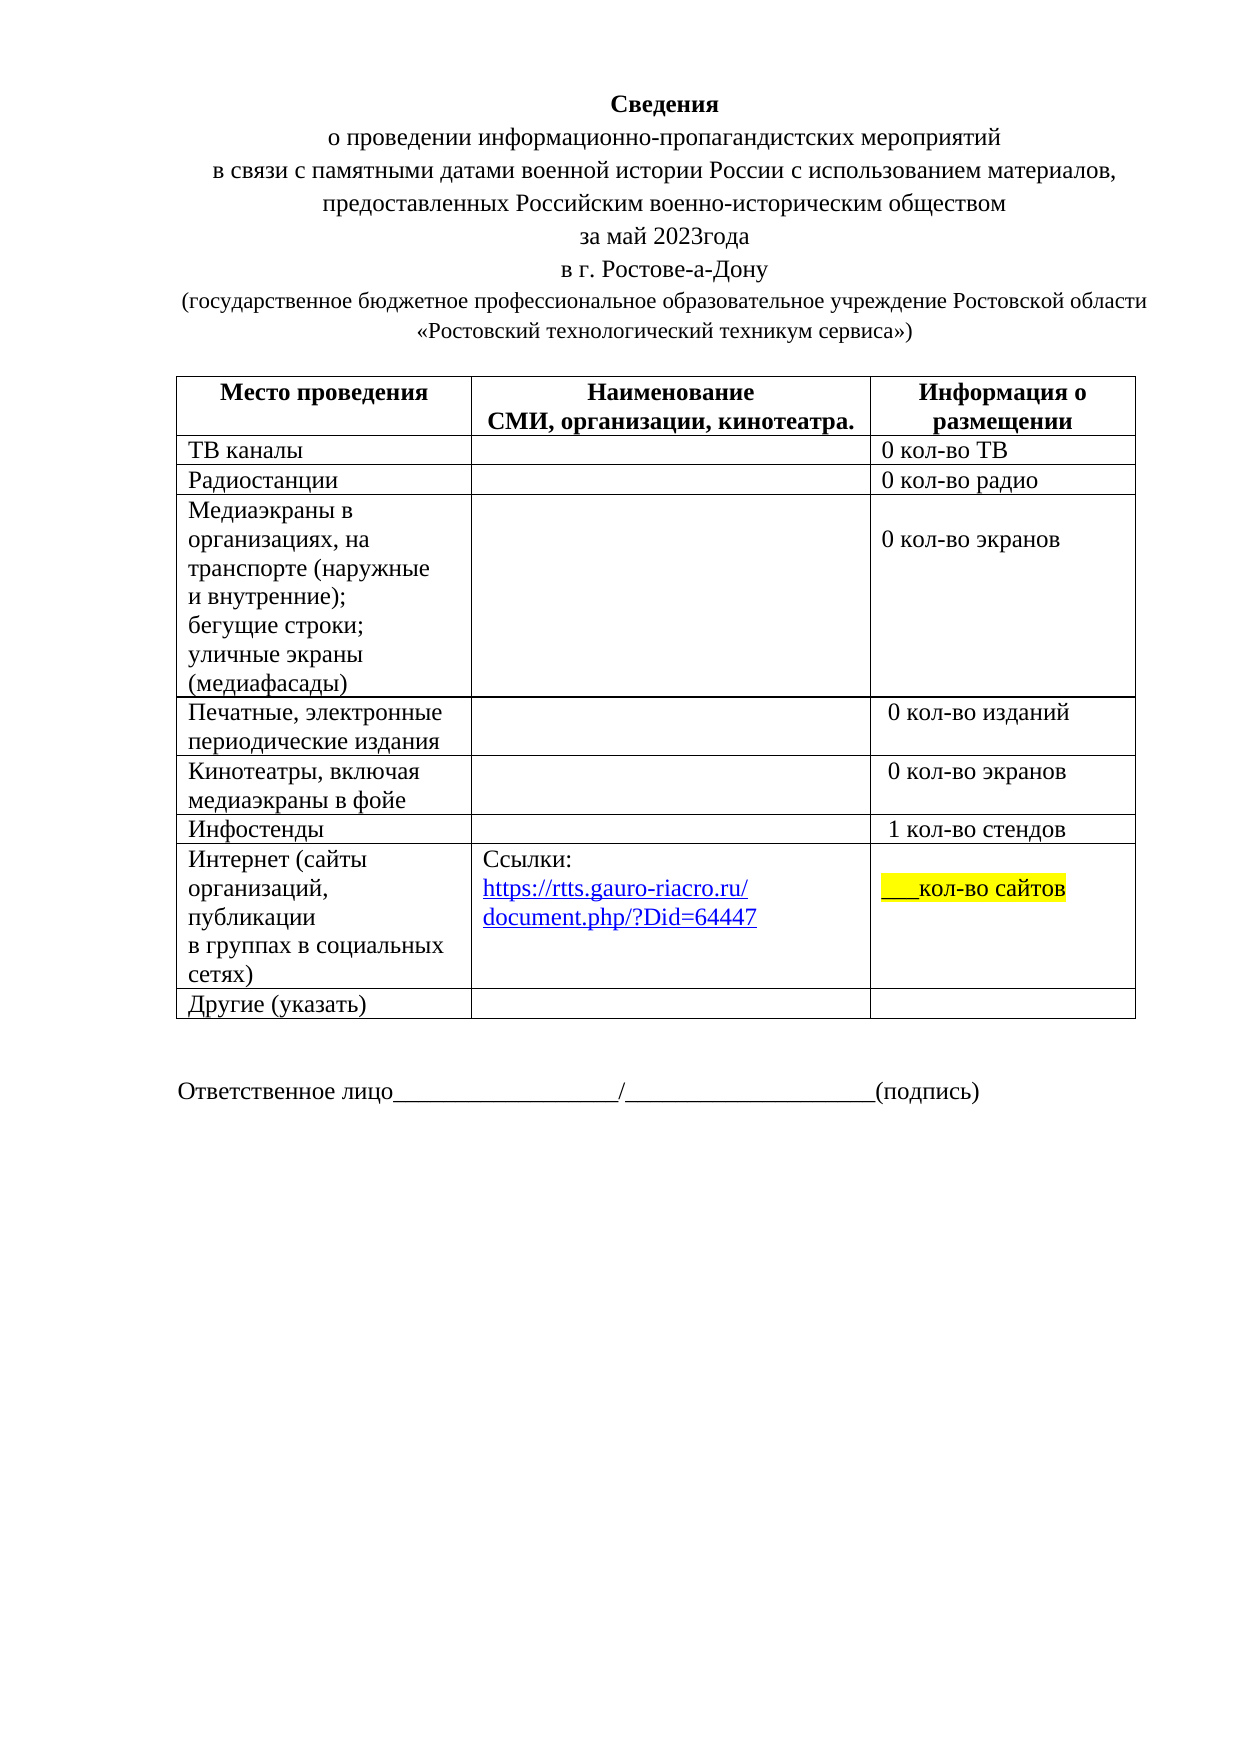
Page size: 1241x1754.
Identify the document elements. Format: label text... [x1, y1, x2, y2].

text в связи с памятными датами военной истории России с использованием материалов, предоставленных Российским военно-историческим обществом [177, 155, 1152, 216]
table_cell Радиостанции [177, 465, 471, 494]
table_cell Интернет (сайты организаций, публикации в группах в социальных сетях) [177, 844, 471, 988]
table_cell [472, 436, 870, 464]
table_cell Ссылки: https://rtts.gauro-riacro.ru/document.php/?Did=64447 [472, 844, 870, 988]
text (государственное бюджетное профессиональное образовательное учреждение Ростовской области «Ростовский технологический техникум сервиса») [177, 287, 1152, 343]
table_cell [472, 989, 870, 1018]
table_header Информация о размещении [871, 377, 1135, 434]
table_cell 0 кол-во ТВ [871, 436, 1135, 464]
table_cell 0 кол-во экранов [871, 495, 1135, 696]
table_header Место проведения [177, 377, 471, 434]
table_cell 0 кол-во изданий [871, 698, 1135, 755]
table_cell Другие (указать) [177, 989, 471, 1018]
text Ответственное лицо__________________/____________________(подпись) [177, 1076, 1152, 1105]
table_cell Инфостенды [177, 815, 471, 843]
table_header Наименование СМИ, организации, кинотеатра. [472, 377, 870, 434]
text за май 2023года [177, 221, 1152, 249]
text в г. Ростове-а-Дону [177, 254, 1152, 282]
table_cell Кинотеатры, включая медиаэкраны в фойе [177, 756, 471, 813]
table_cell ТВ каналы [177, 436, 471, 464]
table_cell [871, 989, 1135, 1018]
text Сведения [177, 89, 1152, 117]
table_cell 1 кол-во стендов [871, 815, 1135, 843]
table_cell 0 кол-во радио [871, 465, 1135, 494]
table_cell [472, 465, 870, 494]
table_cell ___кол-во сайтов [871, 844, 1135, 988]
table_cell [472, 756, 870, 813]
table_cell [472, 495, 870, 696]
text о проведении информационно-пропагандистских мероприятий [177, 122, 1152, 150]
table_cell 0 кол-во экранов [871, 756, 1135, 813]
table_cell [472, 815, 870, 843]
table_cell Печатные, электронные периодические издания [177, 698, 471, 755]
table_cell [472, 698, 870, 755]
table_cell Медиаэкраны в организациях, на транспорте (наружные и внутренние); бегущие строки; уличные экраны (медиафасады) [177, 495, 471, 696]
